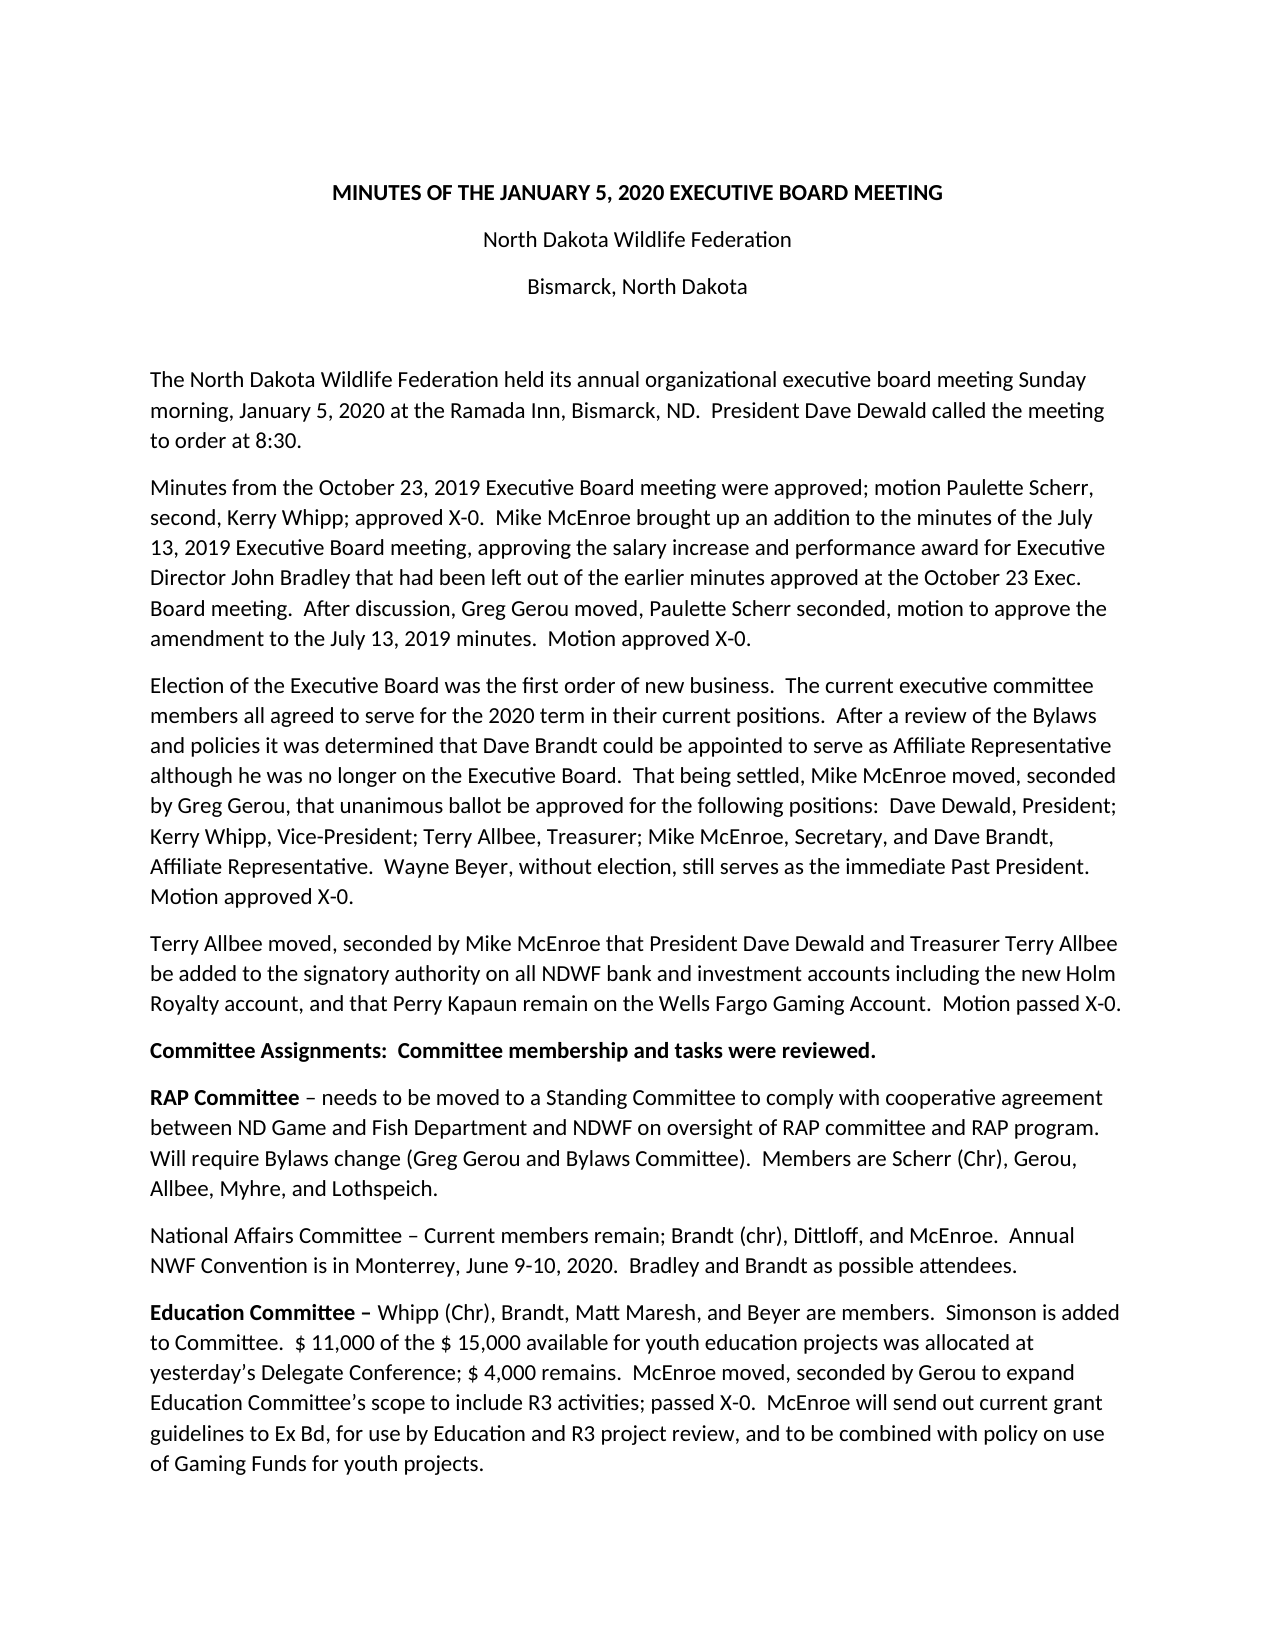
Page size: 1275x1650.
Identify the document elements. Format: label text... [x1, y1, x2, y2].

text National Affairs Committee – Current members remain; Brandt (chr), Dittloff, and McEnroe. Annual NWF Convention is in Monterrey, June 9-10, 2020. Bradley and Brandt as possible attendees. [150, 1221, 1125, 1279]
text RAP Committee – needs to be moved to a Standing Committee to comply with cooperative agreement between ND Game and Fish Department and NDWF on oversight of RAP committee and RAP program. Will require Bylaws change (Greg Gerou and Bylaws Committee). Members are Scherr (Chr), Gerou, Allbee, Myhre, and Lothspeich. [150, 1083, 1125, 1202]
text Education Committee – Whipp (Chr), Brandt, Matt Maresh, and Beyer are members. Simonson is added to Committee. $ 11,000 of the $ 15,000 available for youth education projects was allocated at yesterday’s Delegate Conference; $ 4,000 remains. McEnroe moved, seconded by Gerou to expand Education Committee’s scope to include R3 activities; passed X-0. McEnroe will send out current grant guidelines to Ex Bd, for use by Education and R3 project review, and to be combined with policy on use of Gaming Funds for youth projects. [150, 1298, 1125, 1477]
text Minutes from the October 23, 2019 Executive Board meeting were approved; motion Paulette Scherr, second, Kerry Whipp; approved X-0. Mike McEnroe brought up an addition to the minutes of the July 13, 2019 Executive Board meeting, approving the salary increase and performance award for Executive Director John Bradley that had been left out of the earlier minutes approved at the October 23 Exec. Board meeting. After discussion, Greg Gerou moved, Paulette Scherr seconded, motion to approve the amendment to the July 13, 2019 minutes. Motion approved X-0. [150, 473, 1125, 652]
text North Dakota Wildlife Federation [150, 225, 1125, 253]
text Committee Assignments: Committee membership and tasks were reviewed. [150, 1036, 1125, 1064]
text The North Dakota Wildlife Federation held its annual organizational executive board meeting Sunday morning, January 5, 2020 at the Ramada Inn, Bismarck, ND. President Dave Dewald called the meeting to order at 8:30. [150, 366, 1125, 454]
text MINUTES OF THE JANUARY 5, 2020 EXECUTIVE BOARD MEETING [150, 178, 1125, 206]
text Bismarck, North Dakota [150, 272, 1125, 300]
text Election of the Executive Board was the first order of new business. The current executive committee members all agreed to serve for the 2020 term in their current positions. After a review of the Bylaws and policies it was determined that Dave Brandt could be appointed to serve as Affiliate Representative although he was no longer on the Executive Board. That being settled, Mike McEnroe moved, seconded by Greg Gerou, that unanimous ballot be approved for the following positions: Dave Dewald, President; Kerry Whipp, Vice-President; Terry Allbee, Treasurer; Mike McEnroe, Secretary, and Dave Brandt, Affiliate Representative. Wayne Beyer, without election, still serves as the immediate Past President. Motion approved X-0. [150, 671, 1125, 910]
text Terry Allbee moved, seconded by Mike McEnroe that President Dave Dewald and Treasurer Terry Allbee be added to the signatory authority on all NDWF bank and investment accounts including the new Holm Royalty account, and that Perry Kapaun remain on the Wells Fargo Gaming Account. Motion passed X-0. [150, 929, 1125, 1017]
